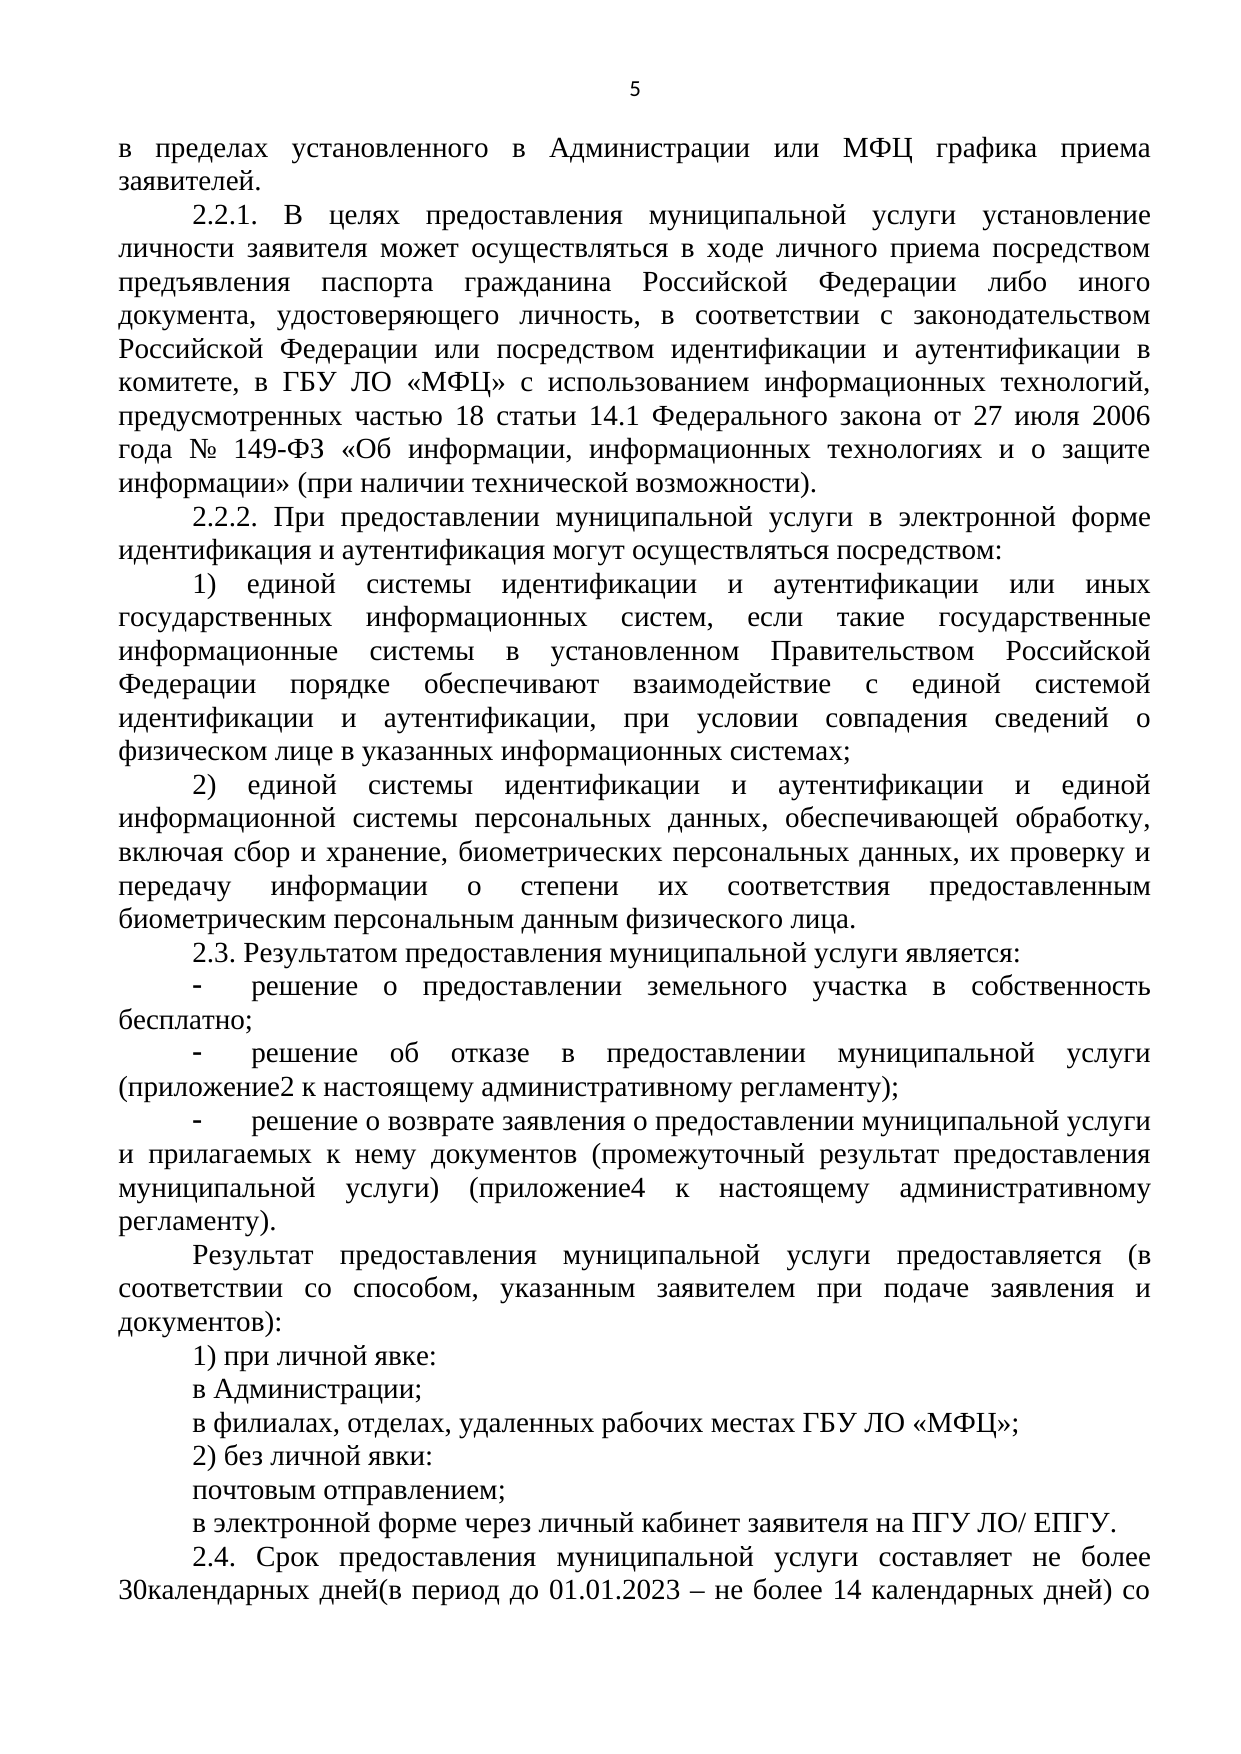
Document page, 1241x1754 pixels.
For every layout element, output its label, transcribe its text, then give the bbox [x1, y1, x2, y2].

list решение о возврате заявления о предоставлении муниципальной услуги и прилагаемых к нему документов (промежуточный результат предоставления муниципальной услуги) (приложение4 к настоящему административному регламенту). [118, 1103, 1152, 1237]
text 2) единой системы идентификации и аутентификации и единой информационной системы персональных данных, обеспечивающей обработку, включая сбор и хранение, биометрических персональных данных, их проверку и передачу информации о степени их соответствия предоставленным биометрическим персональным данным физического лица. [118, 767, 1152, 935]
text 2.3. Результатом предоставления муниципальной услуги является: [118, 935, 1152, 968]
text почтовым отправлением; [118, 1472, 1152, 1505]
text в филиалах, отделах, удаленных рабочих местах ГБУ ЛО «МФЦ»; [118, 1405, 1152, 1438]
text Результат предоставления муниципальной услуги предоставляется (в соответствии со способом, указанным заявителем при подаче заявления и документов): [118, 1237, 1152, 1338]
text в Администрации; [118, 1371, 1152, 1405]
text 2.2.2. При предоставлении муниципальной услуги в электронной форме идентификация и аутентификация могут осуществляться посредством: [118, 499, 1152, 566]
text в электронной форме через личный кабинет заявителя на ПГУ ЛО/ ЕПГУ. [118, 1505, 1152, 1539]
list решение о предоставлении земельного участка в собственность бесплатно; [118, 968, 1152, 1036]
list решение об отказе в предоставлении муниципальной услуги (приложение2 к настоящему административному регламенту); [118, 1036, 1152, 1103]
text 2.2.1. В целях предоставления муниципальной услуги установление личности заявителя может осуществляться в ходе личного приема посредством предъявления паспорта гражданина Российской Федерации либо иного документа, удостоверяющего личность, в соответствии с законодательством Российской Федерации или посредством идентификации и аутентификации в комитете, в ГБУ ЛО «МФЦ» с использованием информационных технологий, предусмотренных частью 18 статьи 14.1 Федерального закона от 27 июля 2006 года № 149-ФЗ «Об информации, информационных технологиях и о защите информации» (при наличии технической возможности). [118, 197, 1152, 499]
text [118, 1539, 1152, 1606]
text 2) без личной явки: [118, 1438, 1152, 1472]
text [118, 130, 1152, 197]
text 1) при личной явке: [118, 1338, 1152, 1371]
text 1) единой системы идентификации и аутентификации или иных государственных информационных систем, если такие государственные информационные системы в установленном Правительством Российской Федерации порядке обеспечивают взаимодействие с единой системой идентификации и аутентификации, при условии совпадения сведений о физическом лице в указанных информационных системах; [118, 566, 1152, 767]
